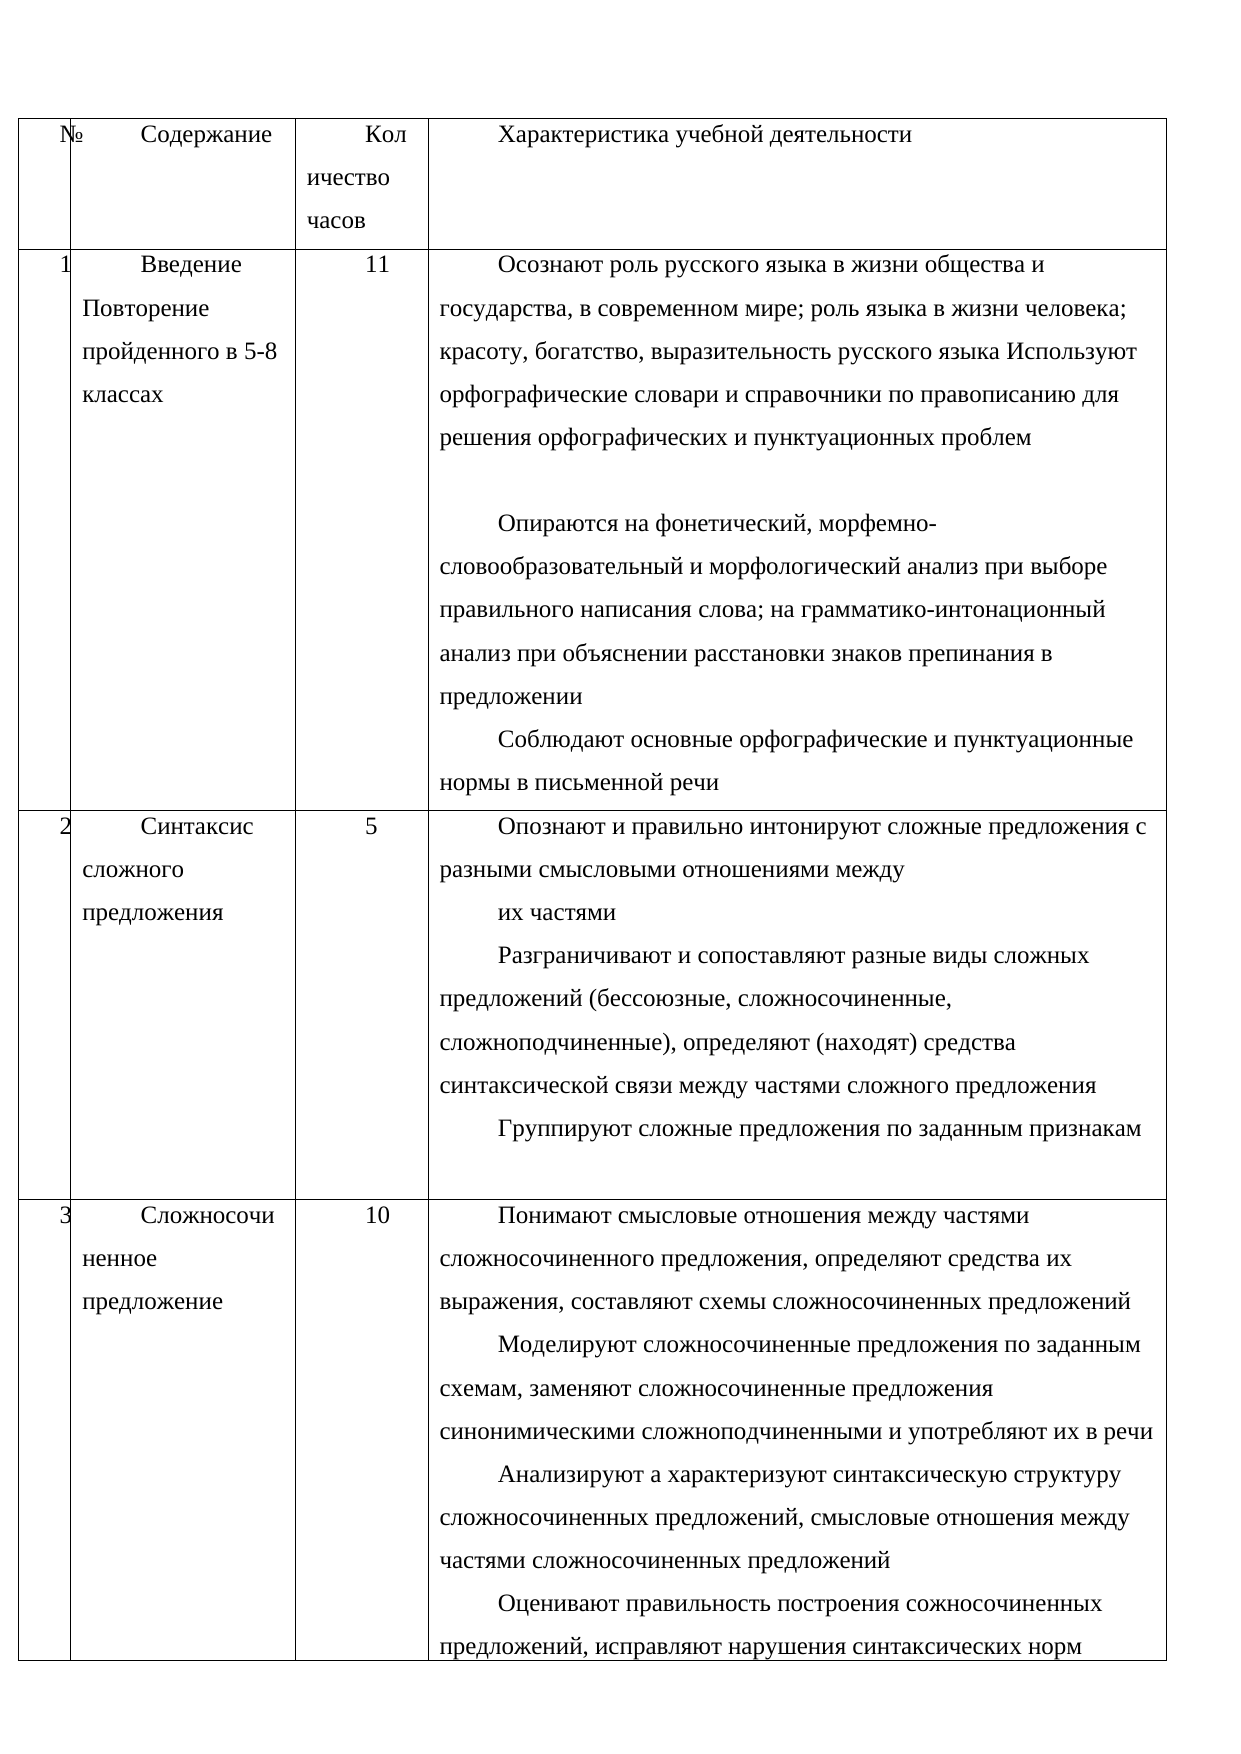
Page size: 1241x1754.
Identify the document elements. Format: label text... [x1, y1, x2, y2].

table_cell Введение Повторение пройденного в 5-8 классах [71, 250, 295, 810]
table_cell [71, 1200, 295, 1660]
table_cell 1 [19, 250, 70, 810]
table_cell 5 [296, 811, 428, 1199]
table_header Содержание [71, 119, 295, 248]
table_cell Осознают роль русского языка в жизни общества и государства, в современном мире; роль языка в жизни человека; красоту, богатство, выразительность русского языка Используют орфографические словари и справочники по правописанию для решения орфографических и пунктуационных проблем Опираются на фонетический, морфемно-словообразовательный и морфологический анализ при выборе правильного написания слова; на грамматико-интонационный анализ при объяснении расстановки знаков препинания в предложении Соблюдают основные орфографические и пунктуационные нормы в письменной речи [429, 250, 1166, 810]
table_header Характеристика учебной деятельности [429, 119, 1166, 248]
table_cell Синтаксис сложного предложения [71, 811, 295, 1199]
table_cell Опознают и правильно интонируют сложные предложения с разными смысловыми отношениями между их частями Разграничивают и сопоставляют разные виды сложных предложений (бессоюзные, сложносочиненные, сложноподчиненные), определяют (находят) средства синтаксической связи между частями сложного предложения Группируют сложные предложения по заданным признакам [429, 811, 1166, 1199]
table_cell 11 [296, 250, 428, 810]
table_cell 2 [19, 811, 70, 1199]
table_header Количество часов [296, 119, 428, 248]
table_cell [429, 1200, 1166, 1660]
table_cell 10 [296, 1200, 428, 1660]
table_cell 3 [19, 1200, 70, 1660]
table_header № [19, 119, 70, 248]
